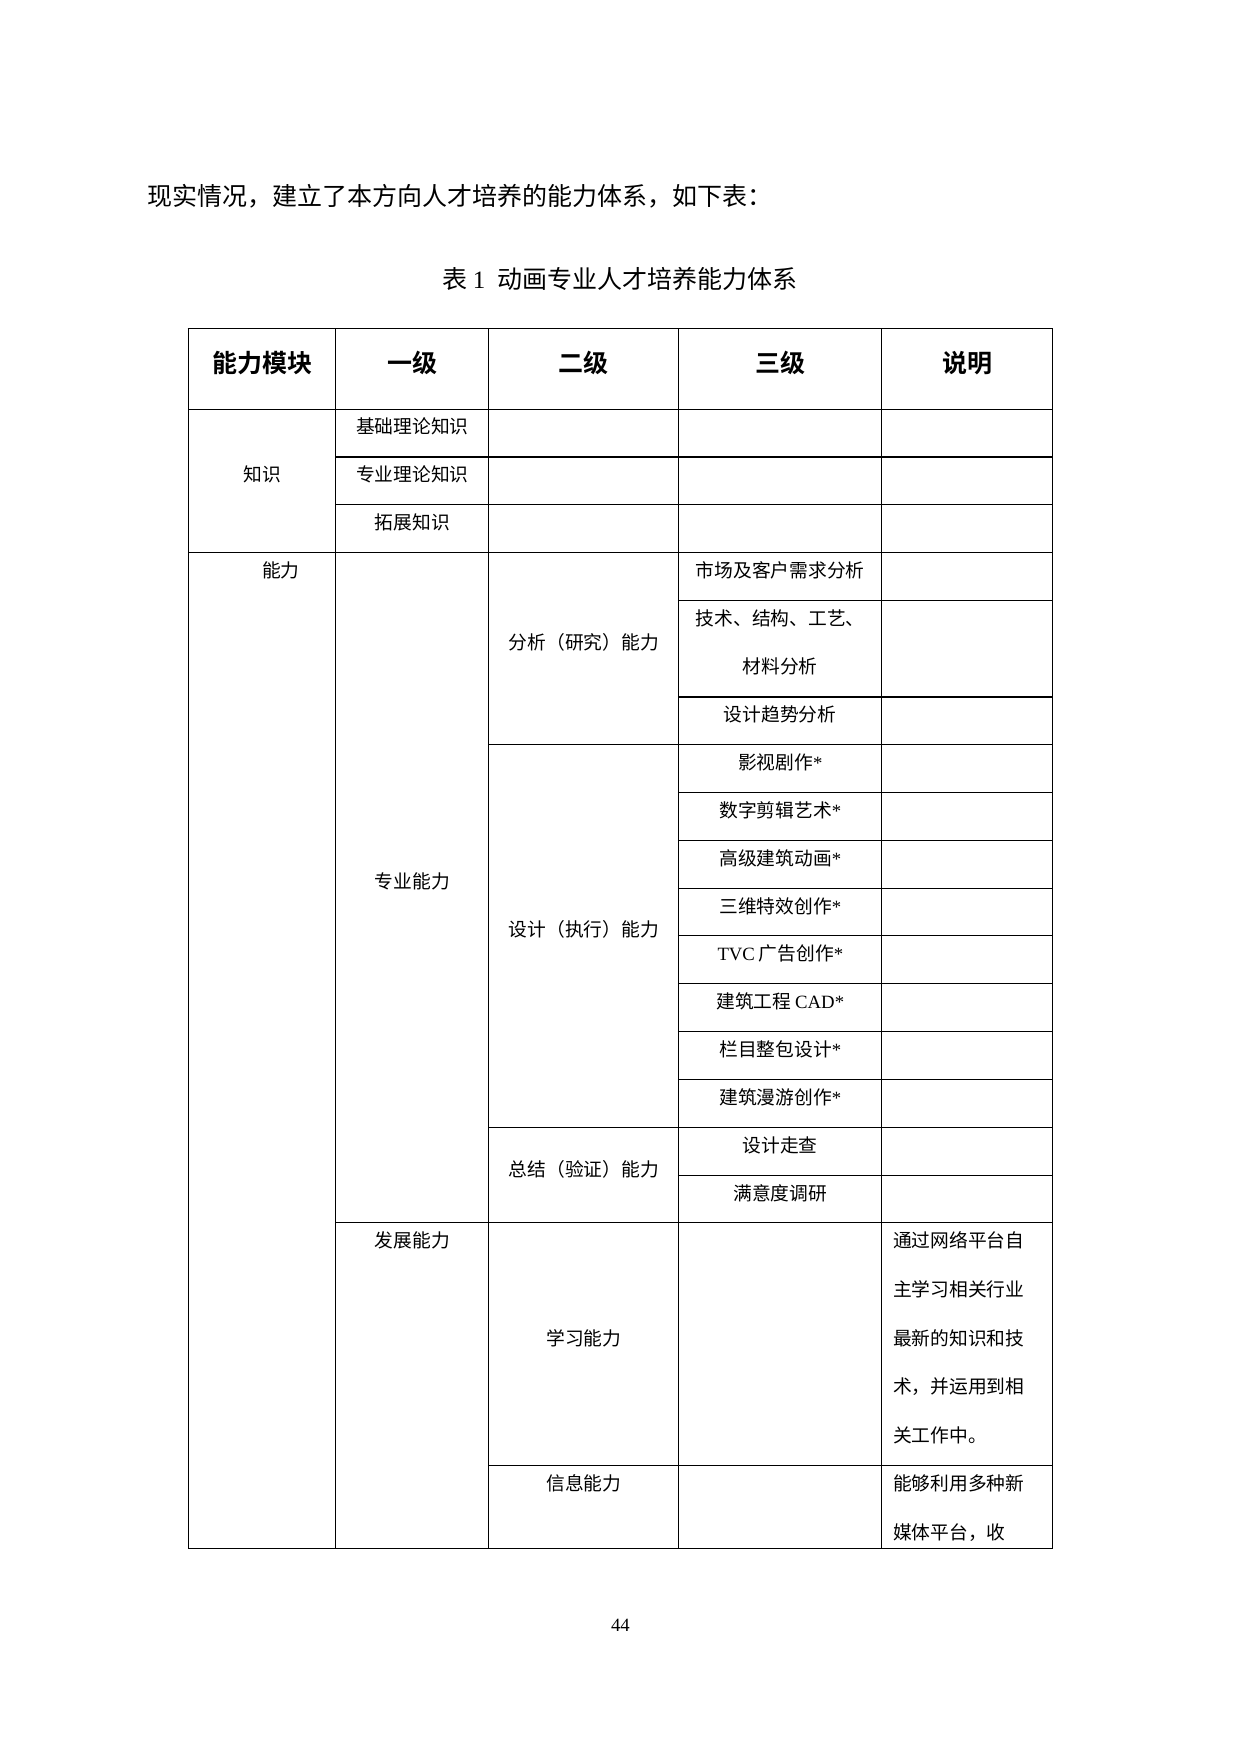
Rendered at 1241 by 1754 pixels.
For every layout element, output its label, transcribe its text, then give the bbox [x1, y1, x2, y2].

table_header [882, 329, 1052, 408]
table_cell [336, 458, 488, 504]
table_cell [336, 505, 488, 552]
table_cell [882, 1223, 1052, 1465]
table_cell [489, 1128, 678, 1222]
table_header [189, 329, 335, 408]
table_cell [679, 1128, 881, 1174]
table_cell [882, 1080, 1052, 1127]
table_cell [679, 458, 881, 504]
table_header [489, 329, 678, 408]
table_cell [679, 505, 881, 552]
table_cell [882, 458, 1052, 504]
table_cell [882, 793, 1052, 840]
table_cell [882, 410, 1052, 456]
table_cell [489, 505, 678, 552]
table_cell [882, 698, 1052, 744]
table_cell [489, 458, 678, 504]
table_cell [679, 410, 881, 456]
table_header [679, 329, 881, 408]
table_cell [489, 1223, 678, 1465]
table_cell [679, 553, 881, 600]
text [148, 162, 1092, 227]
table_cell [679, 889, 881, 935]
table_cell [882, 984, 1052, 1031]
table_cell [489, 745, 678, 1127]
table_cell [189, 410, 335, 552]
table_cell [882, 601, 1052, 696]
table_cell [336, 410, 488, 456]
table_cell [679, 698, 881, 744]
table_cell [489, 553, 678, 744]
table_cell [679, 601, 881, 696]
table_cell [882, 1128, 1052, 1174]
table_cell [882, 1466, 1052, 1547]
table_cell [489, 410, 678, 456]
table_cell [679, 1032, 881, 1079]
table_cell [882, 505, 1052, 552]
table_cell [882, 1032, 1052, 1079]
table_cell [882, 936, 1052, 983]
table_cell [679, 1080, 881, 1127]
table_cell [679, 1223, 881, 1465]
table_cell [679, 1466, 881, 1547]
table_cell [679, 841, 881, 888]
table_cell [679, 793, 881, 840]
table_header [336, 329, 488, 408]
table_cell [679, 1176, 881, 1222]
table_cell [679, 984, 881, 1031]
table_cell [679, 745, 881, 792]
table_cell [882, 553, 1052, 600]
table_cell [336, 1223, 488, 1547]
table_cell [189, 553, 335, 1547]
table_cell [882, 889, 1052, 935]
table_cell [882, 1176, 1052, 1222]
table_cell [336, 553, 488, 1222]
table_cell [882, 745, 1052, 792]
text 表1 动画专业人才培养能力体系 [148, 245, 1092, 310]
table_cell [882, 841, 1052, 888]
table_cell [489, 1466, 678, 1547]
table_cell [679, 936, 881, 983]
